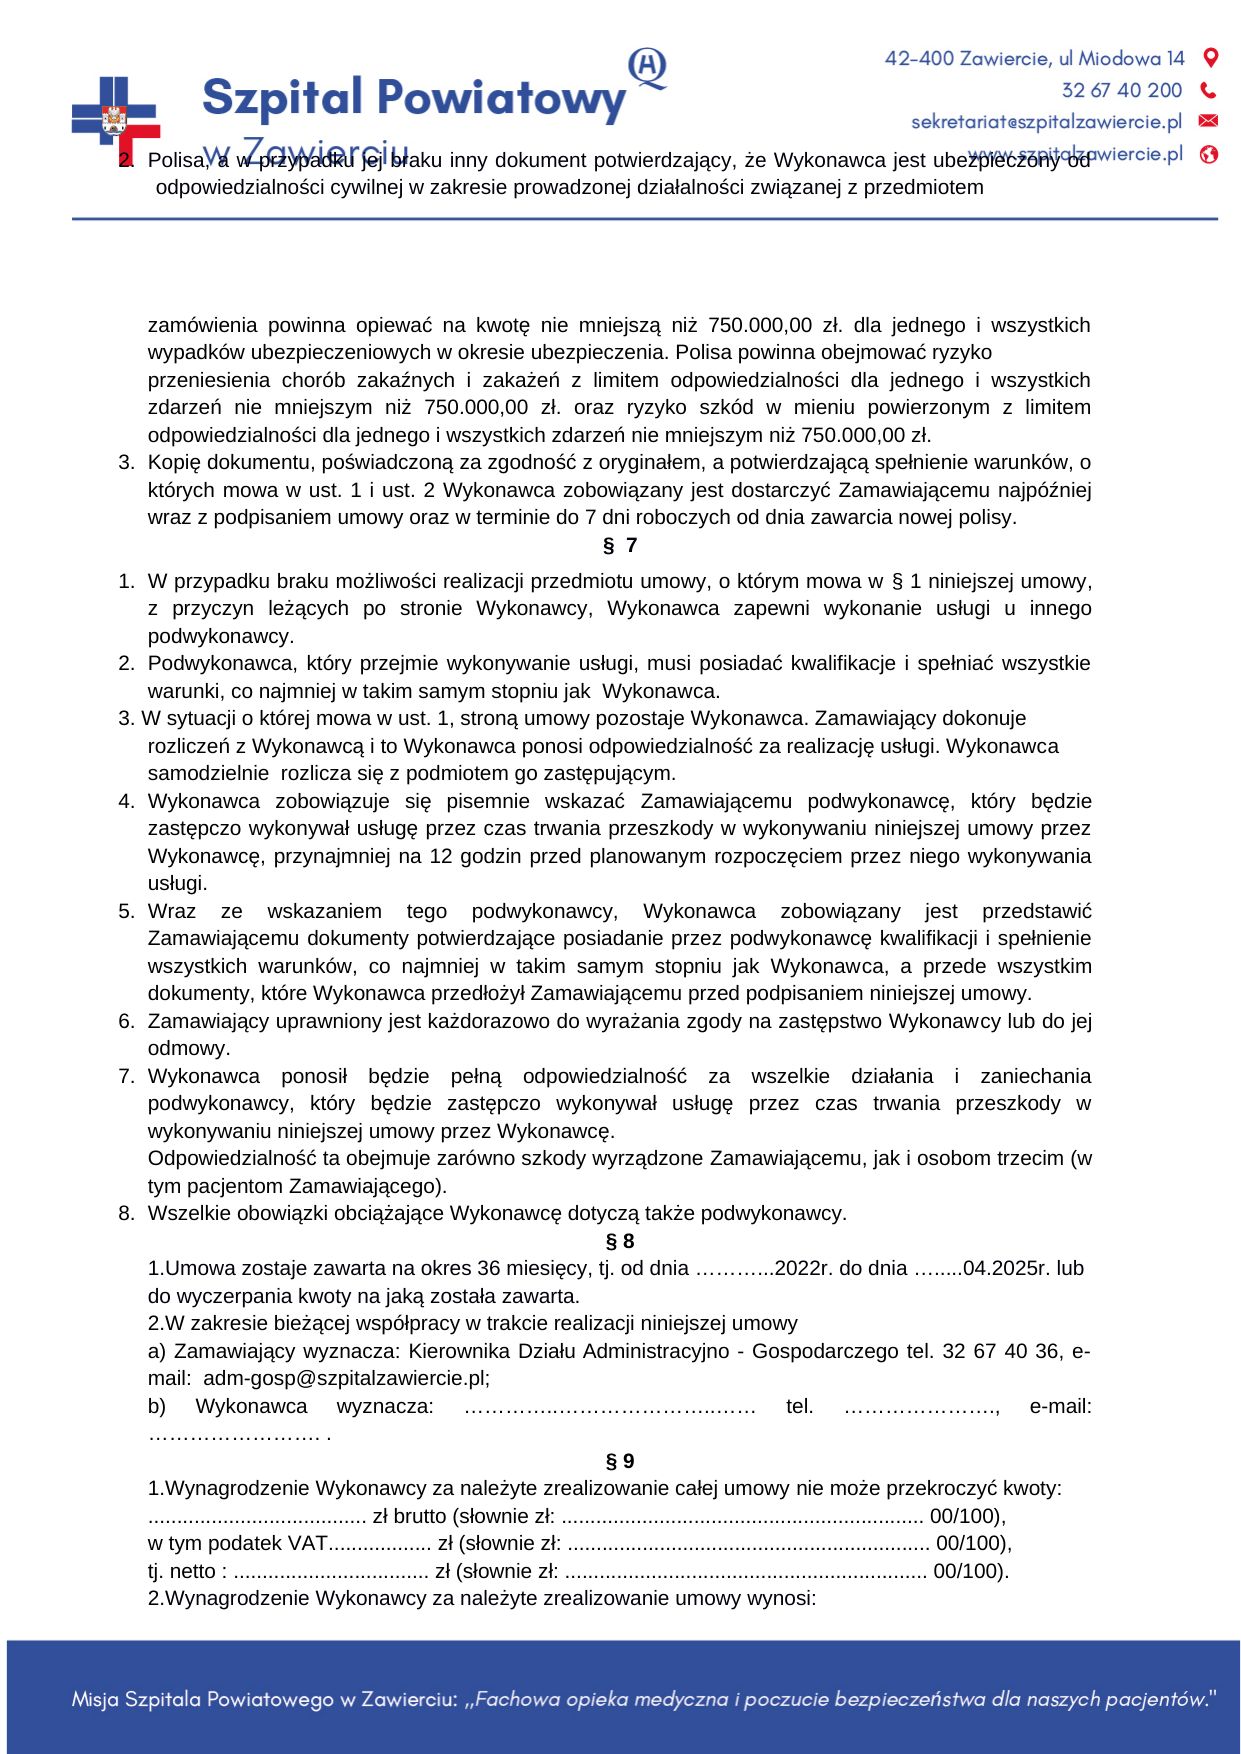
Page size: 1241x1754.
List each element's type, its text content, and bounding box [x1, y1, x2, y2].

text § 7 [148, 533, 1093, 557]
text 7. Wykonawca ponosił będzie pełną odpowiedzialność za wszelkie działania i zaniechania podwykonawcy, który będzie zastępczo wykonywał usługę przez czas trwania przeszkody w wykonywaniu niniejszej umowy przez Wykonawcę. [118, 1063, 1093, 1142]
picture [6, 0, 1241, 1754]
text 4. Wykonawca zobowiązuje się pisemnie wskazać Zamawiającemu podwykonawcę, który będzie zastępczo wykonywał usługę przez czas trwania przeszkody w wykonywaniu niniejszej umowy przez Wykonawcę, przynajmniej na 12 godzin przed planowanym rozpoczęciem przez niego wykonywania usługi. [118, 788, 1093, 895]
text 6. Zamawiający uprawniony jest każdorazowo do wyrażania zgody na zastępstwo Wykonawcy lub do jej odmowy. [118, 1008, 1093, 1060]
text 2.W zakresie bieżącej współpracy w trakcie realizacji niniejszej umowy [148, 1311, 1093, 1335]
text Odpowiedzialność ta obejmuje zarówno szkody wyrządzone Zamawiającemu, jak i osobom trzecim (w tym pacjentom Zamawiającego). [148, 1146, 1093, 1197]
text w tym podatek VAT.................. zł (słownie zł: ............................................................... 00/100), [148, 1531, 1093, 1555]
text 1.Wynagrodzenie Wykonawcy za należyte zrealizowanie całej umowy nie może przekroczyć kwoty: [148, 1476, 1093, 1500]
list 1.Umowa zostaje zawarta na okres 36 miesięcy, tj. od dnia ………...2022r. do dnia ….....04.2025r. lub do wyczerpania kwoty na jaką została zawarta. [148, 1256, 1093, 1307]
text tj. netto : .................................. zł (słownie zł: ............................................................... 00/100). [148, 1558, 1093, 1582]
text b) Wykonawca wyznacza: …………..…………………..…… tel. …………………., e-mail: ……………………. . [148, 1393, 1093, 1445]
text 1. W przypadku braku możliwości realizacji przedmiotu umowy, o którym mowa w § 1 niniejszej umowy, z przyczyn leżących po stronie Wykonawcy, Wykonawca zapewni wykonanie usługi u innego podwykonawcy. [118, 568, 1093, 647]
text zamówienia powinna opiewać na kwotę nie mniejszą niż 750.000,00 zł. dla jednego i wszystkich wypadków ubezpieczeniowych w okresie ubezpieczenia. Polisa powinna obejmować ryzyko [148, 313, 1093, 364]
text § 8 [148, 1228, 1093, 1252]
list Polisa, a w przypadku jej braku inny dokument potwierdzający, że Wykonawca jest ubezpieczony od odpowiedzialności cywilnej w zakresie prowadzonej działalności związanej z przedmiotem [118, 148, 1093, 199]
text 8. Wszelkie obowiązki obciążające Wykonawcę dotyczą także podwykonawcy. [118, 1201, 1093, 1225]
list 2.Wynagrodzenie Wykonawcy za należyte zrealizowanie umowy wynosi: [148, 1586, 1093, 1610]
text 2. Podwykonawca, który przejmie wykonywanie usługi, musi posiadać kwalifikacje i spełniać wszystkie warunki, co najmniej w takim samym stopniu jak Wykonawca. [118, 651, 1093, 702]
text § 9 [148, 1448, 1093, 1472]
text ...................................... zł brutto (słownie zł: ............................................................... 00/100), [148, 1503, 1093, 1527]
text a) Zamawiający wyznacza: Kierownika Działu Administracyjno - Gospodarczego tel. 32 67 40 36, e-mail: adm-gosp@szpitalzawiercie.pl; [148, 1338, 1093, 1390]
text 5. Wraz ze wskazaniem tego podwykonawcy, Wykonawca zobowiązany jest przedstawić Zamawiającemu dokumenty potwierdzające posiadanie przez podwykonawcę kwalifikacji i spełnienie wszystkich warunków, co najmniej w takim samym stopniu jak Wykonawca, a przede wszystkim dokumenty, które Wykonawca przedłożył Zamawiającemu przed podpisaniem niniejszej umowy. [118, 898, 1093, 1005]
text 3. Kopię dokumentu, poświadczoną za zgodność z oryginałem, a potwierdzającą spełnienie warunków, o których mowa w ust. 1 i ust. 2 Wykonawca zobowiązany jest dostarczyć Zamawiającemu najpóźniej wraz z podpisaniem umowy oraz w terminie do 7 dni roboczych od dnia zawarcia nowej polisy. [118, 450, 1093, 529]
text 3. W sytuacji o której mowa w ust. 1, stroną umowy pozostaje Wykonawca. Zamawiający dokonuje rozliczeń z Wykonawcą i to Wykonawca ponosi odpowiedzialność za realizację usługi. Wykonawca samodzielnie rozlicza się z podmiotem go zastępującym. [118, 706, 1093, 785]
text przeniesienia chorób zakaźnych i zakażeń z limitem odpowiedzialności dla jednego i wszystkich zdarzeń nie mniejszym niż 750.000,00 zł. oraz ryzyko szkód w mieniu powierzonym z limitem odpowiedzialności dla jednego i wszystkich zdarzeń nie mniejszym niż 750.000,00 zł. [148, 368, 1093, 447]
